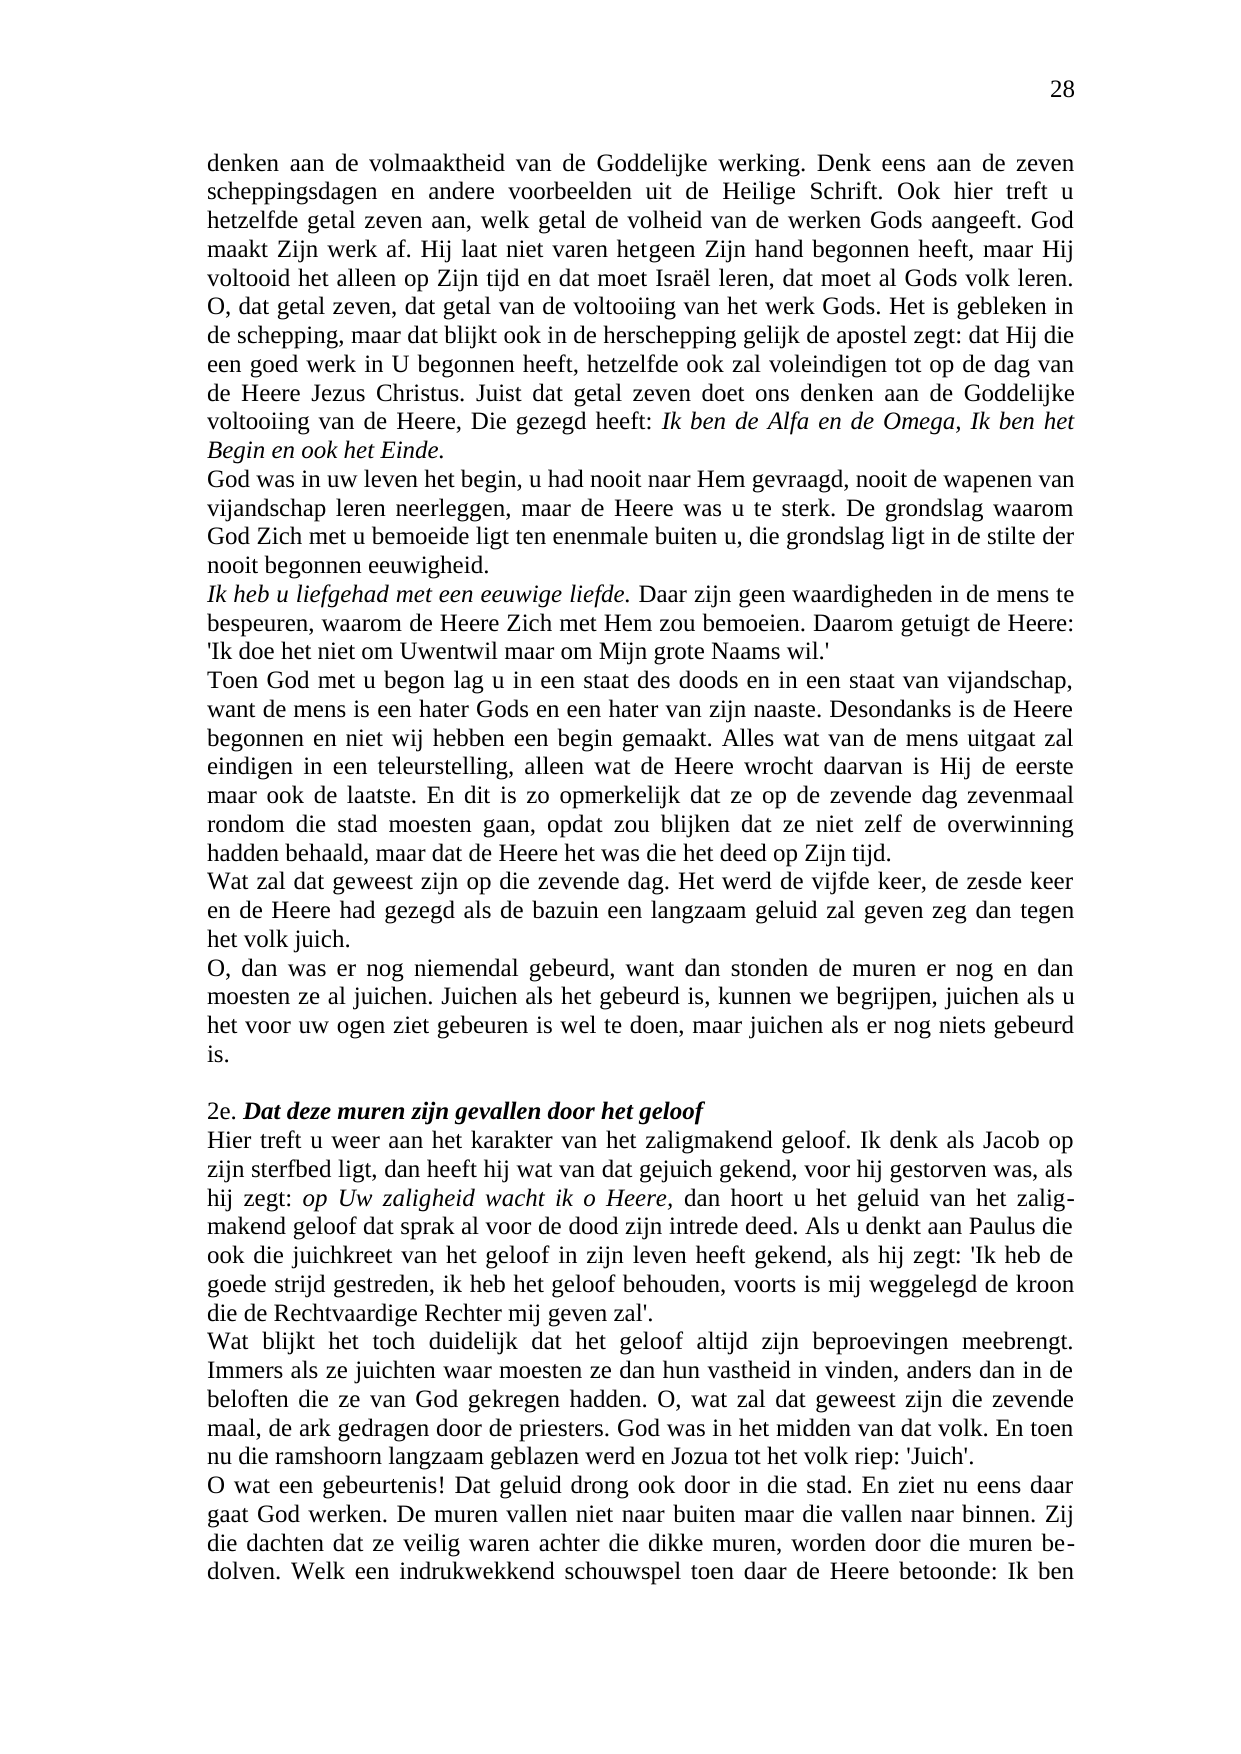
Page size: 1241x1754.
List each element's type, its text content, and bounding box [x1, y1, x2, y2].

text O, dan was er nog niemendal gebeurd, want dan stonden de muren er nog en dan moesten ze al juichen. Juichen als het gebeurd is, kunnen we begrijpen, juichen als u het voor uw ogen ziet gebeuren is wel te doen, maar juichen als er nog niets gebeurd is. [207, 953, 1075, 1068]
text Hier treft u weer aan het karakter van het zaligmakend geloof. Ik denk als Jacob op zijn sterfbed ligt, dan heeft hij wat van dat gejuich gekend, voor hij gestorven was, als hij zegt: op Uw zaligheid wacht ik o Heere, dan hoort u het geluid van het zaligmakend geloof dat sprak al voor de dood zijn intrede deed. Als u denkt aan Paulus die ook die juichkreet van het geloof in zijn leven heeft gekend, als hij zegt: 'Ik heb de goede strijd gestreden, ik heb het geloof behouden, voorts is mij weggelegd de kroon die de Rechtvaardige Rechter mij geven zal'. [207, 1125, 1075, 1326]
text God was in uw leven het begin, u had nooit naar Hem gevraagd, nooit de wapenen van vijandschap leren neerleggen, maar de Heere was u te sterk. De grondslag waarom God Zich met u bemoeide ligt ten enenmale buiten u, die grondslag ligt in de stilte der nooit begonnen eeuwigheid. [207, 464, 1075, 579]
text Wat blijkt het toch duidelijk dat het geloof altijd zijn beproevingen meebrengt. Immers als ze juichten waar moesten ze dan hun vastheid in vinden, anders dan in de beloften die ze van God gekregen hadden. O, wat zal dat geweest zijn die zevende maal, de ark gedragen door de priesters. God was in het midden van dat volk. En toen nu die ramshoorn langzaam geblazen werd en Jozua tot het volk riep: 'Juich'. [207, 1326, 1075, 1470]
text Toen God met u begon lag u in een staat des doods en in een staat van vijandschap, want de mens is een hater Gods en een hater van zijn naaste. Desondanks is de Heere begonnen en niet wij hebben een begin gemaakt. Alles wat van de mens uitgaat zal eindigen in een teleurstelling, alleen wat de Heere wrocht daarvan is Hij de eerste maar ook de laatste. En dit is zo opmerkelijk dat ze op de zevende dag zevenmaal rondom die stad moesten gaan, opdat zou blijken dat ze niet zelf de overwinning hadden behaald, maar dat de Heere het was die het deed op Zijn tijd. [207, 665, 1075, 866]
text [207, 1470, 1075, 1585]
text Ik heb u liefgehad met een eeuwige liefde. Daar zijn geen waardigheden in de mens te bespeuren, waarom de Heere Zich met Hem zou bemoeien. Daarom getuigt de Heere: 'Ik doe het niet om Uwentwil maar om Mijn grote Naams wil.' [207, 579, 1075, 665]
text Wat zal dat geweest zijn op die zevende dag. Het werd de vijfde keer, de zesde keer en de Heere had gezegd als de bazuin een langzaam geluid zal geven zeg dan tegen het volk juich. [207, 866, 1075, 953]
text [207, 148, 1075, 464]
text 2e. Dat deze muren zijn gevallen door het geloof [207, 1096, 1075, 1125]
